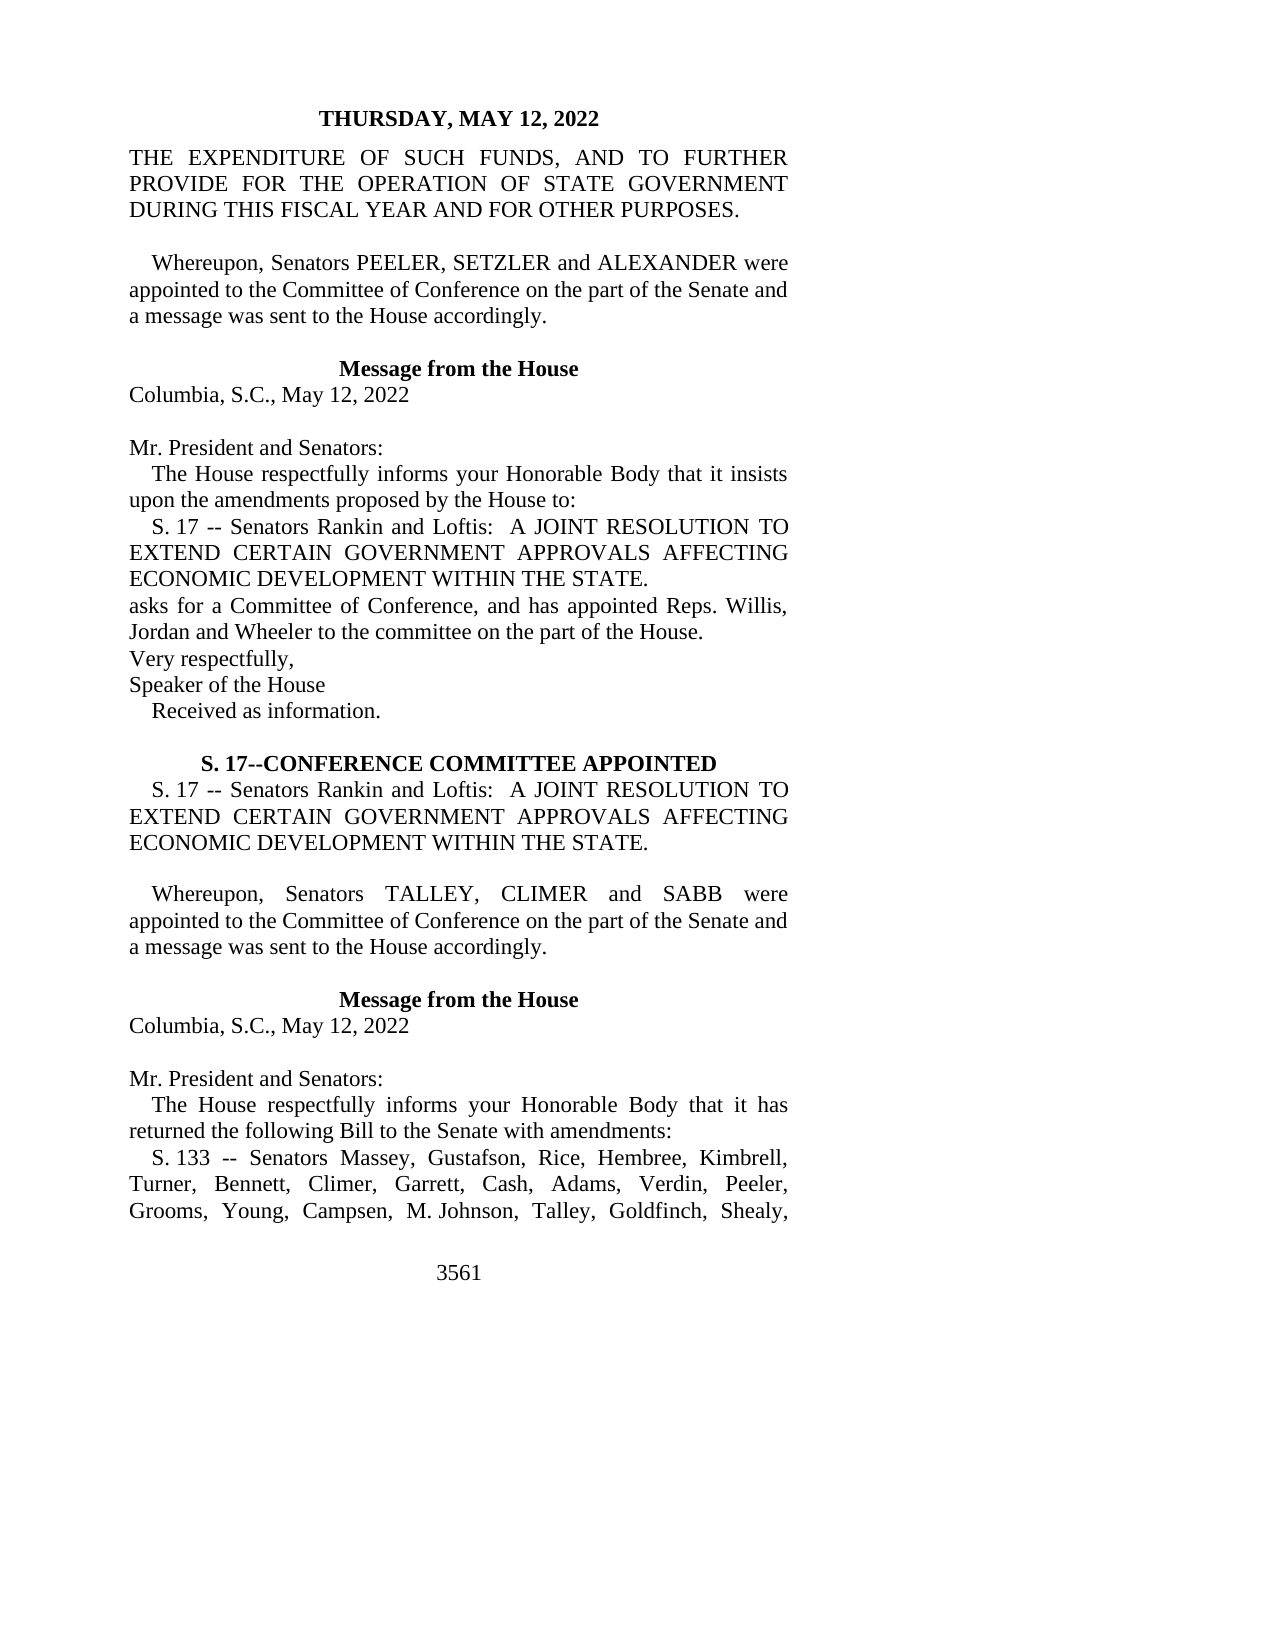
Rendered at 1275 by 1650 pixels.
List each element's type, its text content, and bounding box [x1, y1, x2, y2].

text asks for a Committee of Conference, and has appointed Reps. Willis, Jordan and Wheeler to the committee on the part of the House. [129, 592, 789, 644]
text S. 17--CONFERENCE COMMITTEE APPOINTED [129, 750, 789, 776]
text S. 17 -- Senators Rankin and Loftis: A JOINT RESOLUTION TO EXTEND CERTAIN GOVERNMENT APPROVALS AFFECTING ECONOMIC DEVELOPMENT WITHIN THE STATE. [129, 513, 789, 592]
text Columbia, S.C., May 12, 2022 [129, 1012, 789, 1038]
text Message from the House [129, 355, 789, 381]
text Mr. President and Senators: [129, 1065, 789, 1091]
text The House respectfully informs your Honorable Body that it has returned the following Bill to the Senate with amendments: [129, 1091, 789, 1144]
text Message from the House [129, 986, 789, 1012]
text Mr. President and Senators: [129, 434, 789, 460]
text Whereupon, Senators TALLEY, CLIMER and SABB were appointed to the Committee of Conference on the part of the Senate and a message was sent to the House accordingly. [129, 880, 789, 959]
text Whereupon, Senators PEELER, SETZLER and ALEXANDER were appointed to the Committee of Conference on the part of the Senate and a message was sent to the House accordingly. [129, 249, 789, 328]
text Received as information. [129, 697, 789, 724]
text The House respectfully informs your Honorable Body that it insists upon the amendments proposed by the House to: [129, 460, 789, 513]
text S. 17 -- Senators Rankin and Loftis: A JOINT RESOLUTION TO EXTEND CERTAIN GOVERNMENT APPROVALS AFFECTING ECONOMIC DEVELOPMENT WITHIN THE STATE. [129, 776, 789, 855]
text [129, 144, 789, 223]
text Very respectfully, [129, 644, 789, 671]
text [129, 1144, 789, 1223]
text Columbia, S.C., May 12, 2022 [129, 381, 789, 407]
text Speaker of the House [129, 671, 789, 697]
